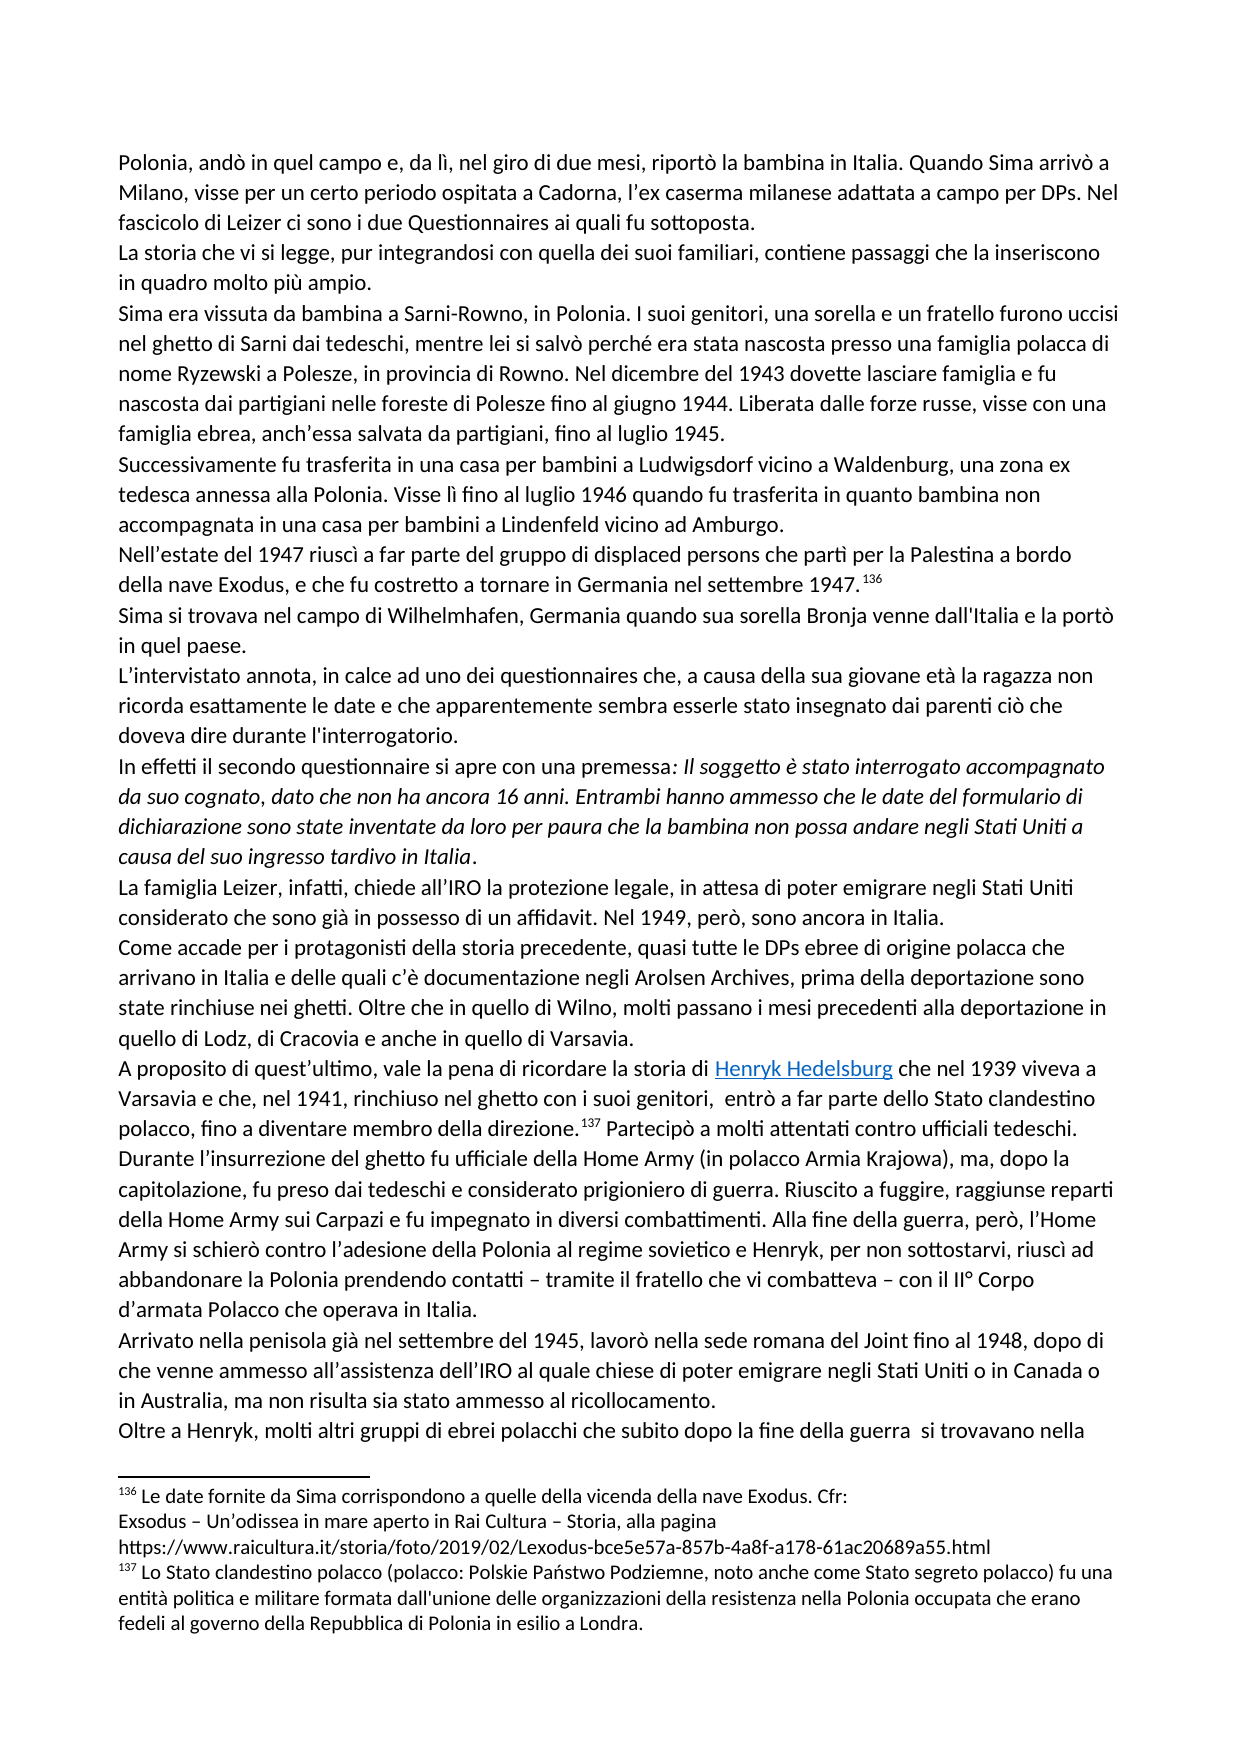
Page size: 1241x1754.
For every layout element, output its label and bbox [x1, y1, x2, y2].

text [118, 148, 1122, 1444]
